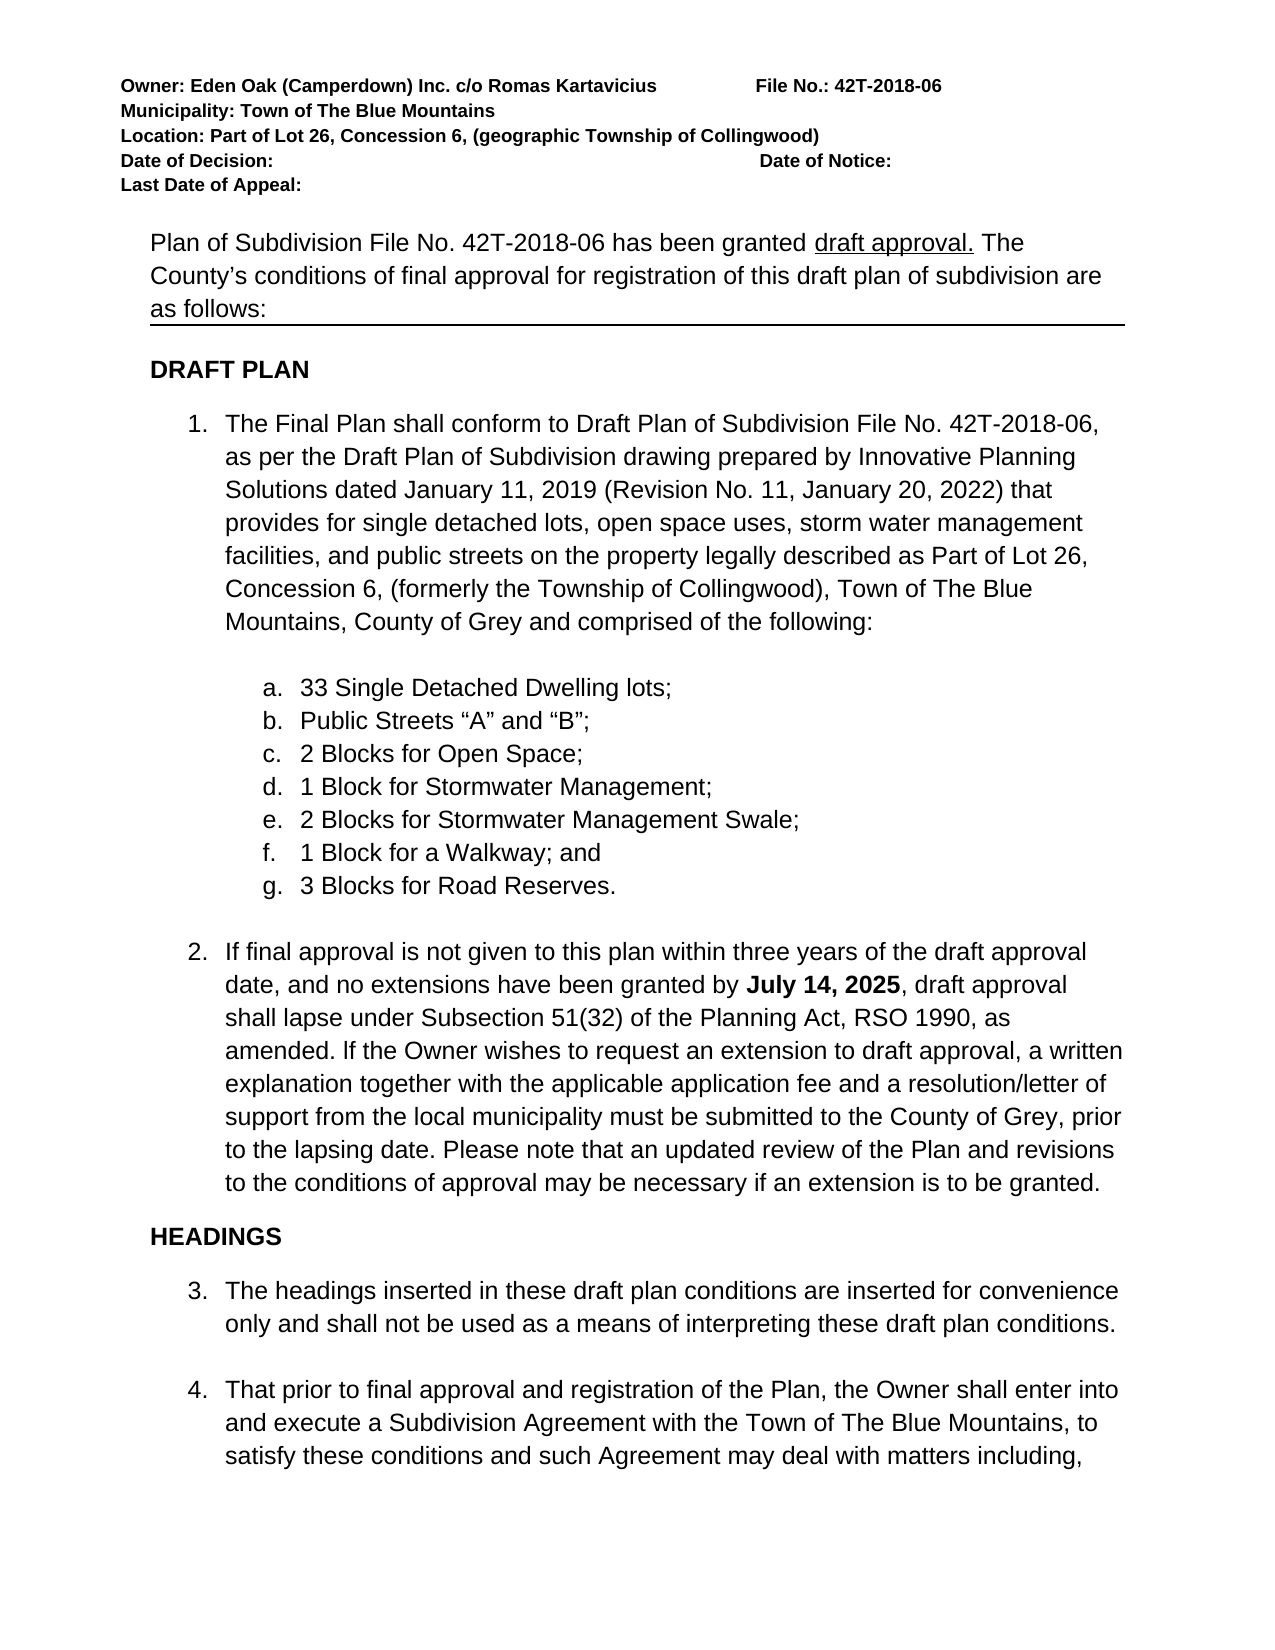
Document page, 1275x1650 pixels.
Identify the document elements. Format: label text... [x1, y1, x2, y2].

list 3 Blocks for Road Reserves. [262, 871, 1125, 900]
list 33 Single Detached Dwelling lots; [262, 673, 1125, 702]
text HEADINGS [150, 1222, 1125, 1251]
list 1 Block for Stormwater Management; [262, 772, 1125, 801]
list 2 Blocks for Stormwater Management Swale; [262, 805, 1125, 834]
list If final approval is not given to this plan within three years of the draft approval date, and no extensions have been granted by July 14, 2025, draft approval shall lapse under Subsection 51(32) of the Planning Act, RSO 1990, as amended. lf the Owner wishes to request an extension to draft approval, a written explanation together with the applicable application fee and a resolution/letter of support from the local municipality must be submitted to the County of Grey, prior to the lapsing date. Please note that an updated review of the Plan and revisions to the conditions of approval may be necessary if an extension is to be granted. [187, 937, 1125, 1197]
text Plan of Subdivision File No. 42T-2018-06 has been granted draft approval. The County’s conditions of final approval for registration of this draft plan of subdivision are as follows: [150, 228, 1125, 324]
list The headings inserted in these draft plan conditions are inserted for convenience only and shall not be used as a means of interpreting these draft plan conditions. [187, 1276, 1125, 1338]
list 2 Blocks for Open Space; [262, 739, 1125, 768]
list Public Streets “A” and “B”; [262, 706, 1125, 735]
list 1 Block for a Walkway; and [262, 838, 1125, 867]
list The Final Plan shall conform to Draft Plan of Subdivision File No. 42T-2018-06, as per the Draft Plan of Subdivision drawing prepared by Innovative Planning Solutions dated January 11, 2019 (Revision No. 11, January 20, 2022) that provides for single detached lots, open space uses, storm water management facilities, and public streets on the property legally described as Part of Lot 26, Concession 6, (formerly the Township of Collingwood), Town of The Blue Mountains, County of Grey and comprised of the following: [187, 409, 1125, 636]
text DRAFT PLAN [150, 355, 1125, 384]
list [187, 1375, 1125, 1470]
